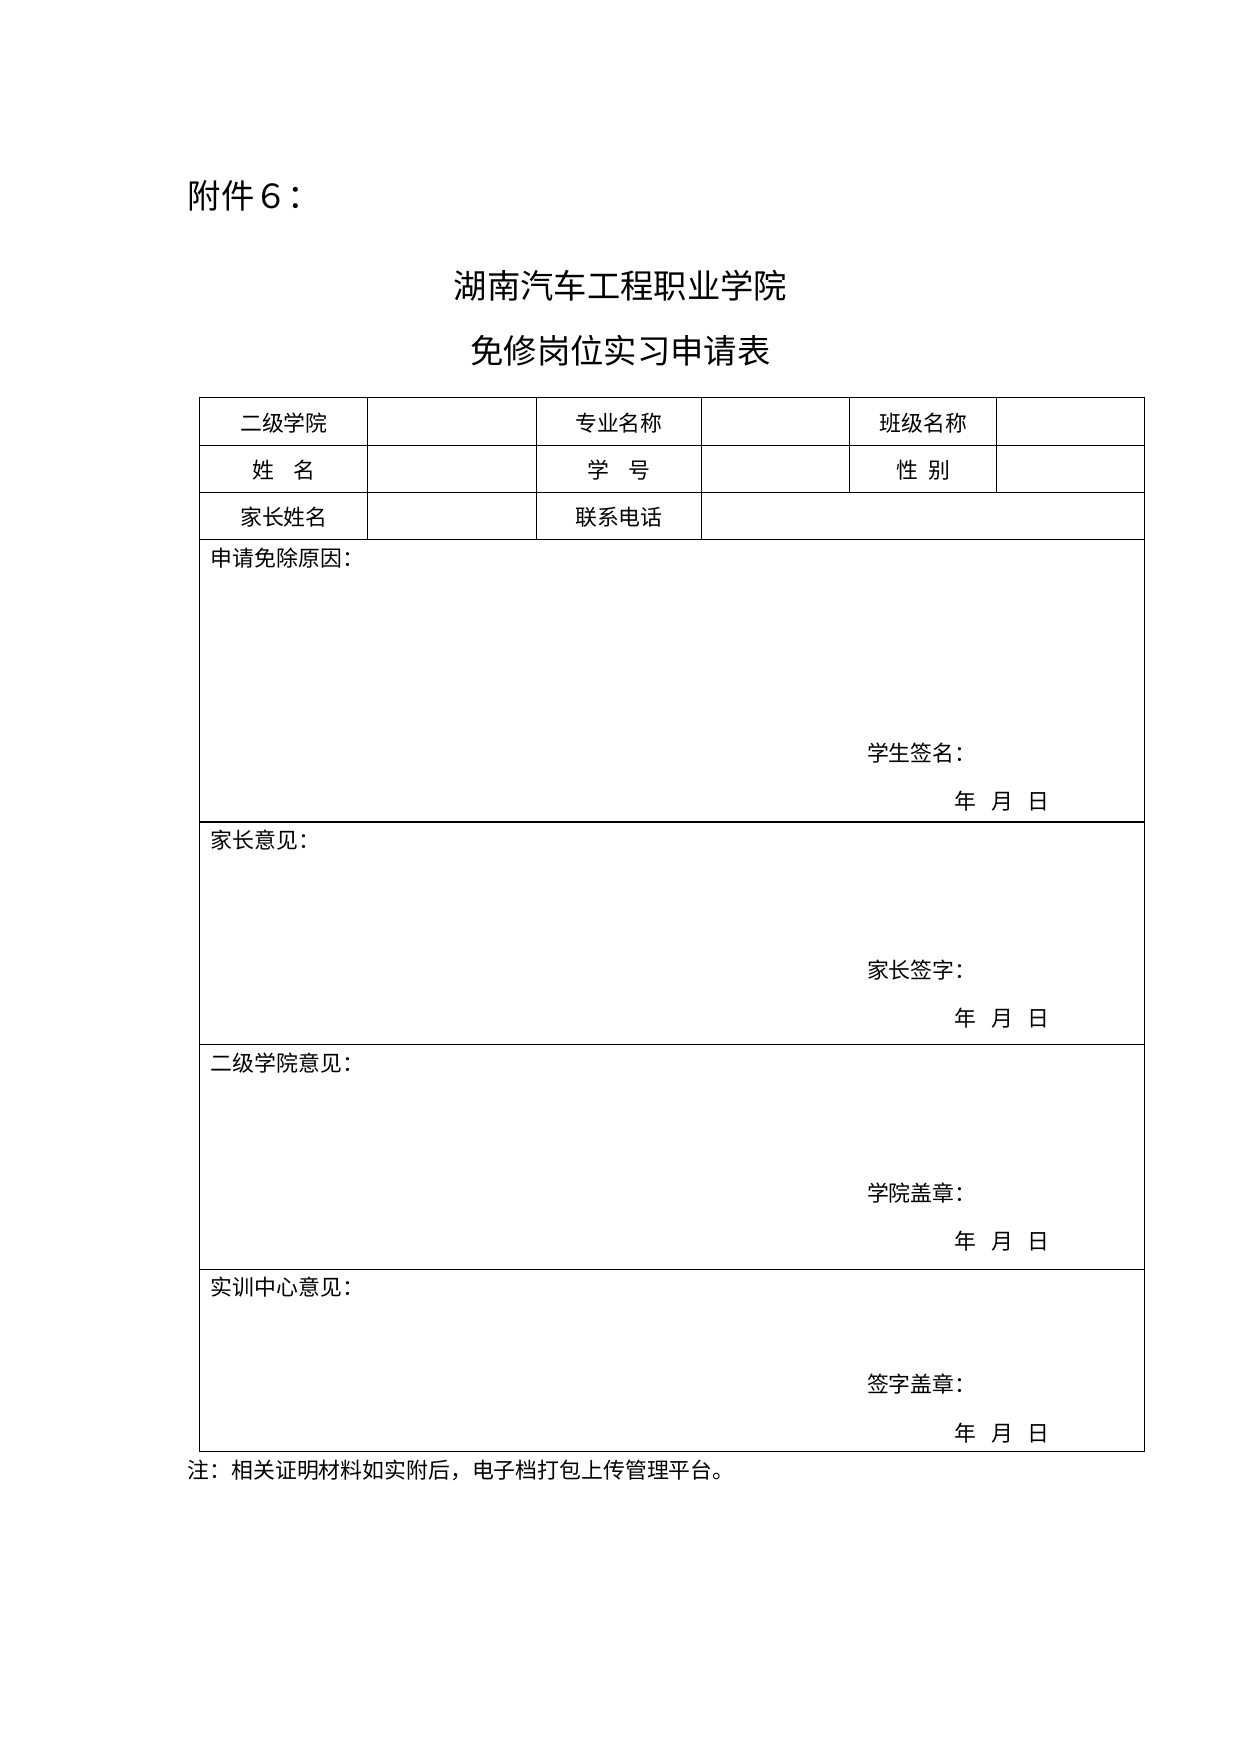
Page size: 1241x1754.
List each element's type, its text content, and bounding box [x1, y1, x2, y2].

table_cell [368, 446, 536, 492]
table_cell 家长意见： 家长签字： 年 月 日 [200, 823, 1144, 1044]
table_cell [702, 446, 849, 492]
table_cell 实训中心意见： 签字盖章： 年 月 日 [200, 1270, 1144, 1451]
table_header 二级学院 [200, 398, 367, 444]
text 注：相关证明材料如实附后，电子档打包上传管理平台。 [187, 1452, 1053, 1485]
table_cell [997, 446, 1144, 492]
text 湖南汽车工程职业学院 [187, 251, 1053, 316]
table_cell 学 号 [537, 446, 701, 492]
table_header [368, 398, 536, 444]
table_header [997, 398, 1144, 444]
table_cell 性 别 [850, 446, 996, 492]
table_cell [368, 493, 536, 539]
table_header 专业名称 [537, 398, 701, 444]
table_cell 联系电话 [537, 493, 701, 539]
table_cell [702, 493, 1144, 539]
table_cell 申请免除原因： 学生签名： 年 月 日 [200, 540, 1144, 821]
table_header [702, 398, 849, 444]
text 免修岗位实习申请表 [187, 316, 1053, 381]
table_cell 二级学院意见： 学院盖章： 年 月 日 [200, 1045, 1144, 1268]
text 附件６： [187, 162, 1053, 227]
table_header 班级名称 [850, 398, 996, 444]
table_cell 家长姓名 [200, 493, 367, 539]
table_cell 姓 名 [200, 446, 367, 492]
